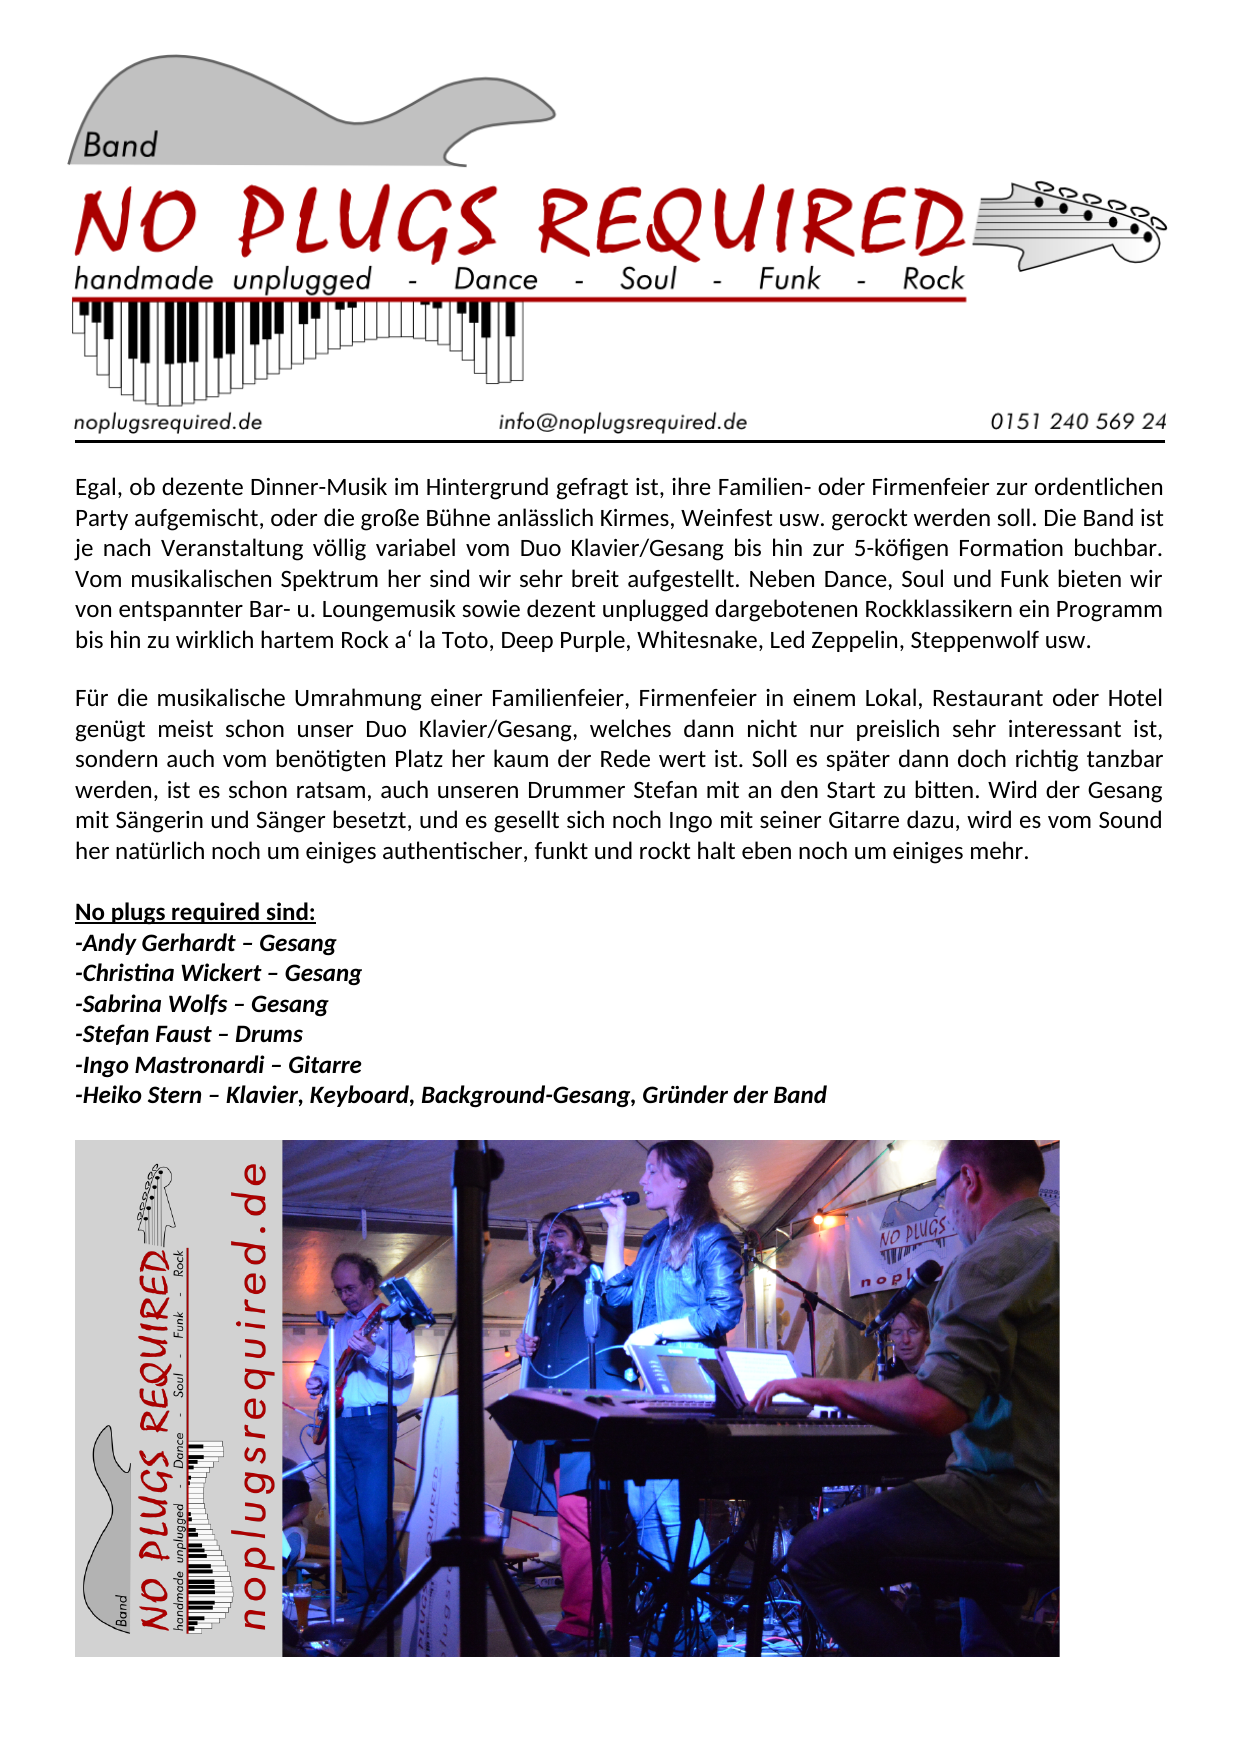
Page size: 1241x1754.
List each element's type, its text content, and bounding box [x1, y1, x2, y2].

text -Ingo Mastronardi – Gitarre [75, 1049, 1165, 1079]
picture [66, 53, 1171, 435]
picture [75, 1140, 1060, 1657]
text Egal, ob dezente Dinner-Musik im Hintergrund gefragt ist, ihre Familien- oder Firmenfeier zur ordentlichen Party aufgemischt, oder die große Bühne anlässlich Kirmes, Weinfest usw. gerockt werden soll. Die Band ist je nach Veranstaltung völlig variabel vom Duo Klavier/Gesang bis hin zur 5-köfigen Formation buchbar. Vom musikalischen Spektrum her sind wir sehr breit aufgestellt. Neben Dance, Soul und Funk bieten wir von entspannter Bar- u. Loungemusik sowie dezent unplugged dargebotenen Rockklassikern ein Programm bis hin zu wirklich hartem Rock a‘ la Toto, Deep Purple, Whitesnake, Led Zeppelin, Steppenwolf usw. [75, 471, 1165, 654]
text Für die musikalische Umrahmung einer Familienfeier, Firmenfeier in einem Lokal, Restaurant oder Hotel genügt meist schon unser Duo Klavier/Gesang, welches dann nicht nur preislich sehr interessant ist, sondern auch vom benötigten Platz her kaum der Rede wert ist. Soll es später dann doch richtig tanzbar werden, ist es schon ratsam, auch unseren Drummer Stefan mit an den Start zu bitten. Wird der Gesang mit Sängerin und Sänger besetzt, und es gesellt sich noch Ingo mit seiner Gitarre dazu, wird es vom Sound her natürlich noch um einiges authentischer, funkt und rockt halt eben noch um einiges mehr. [75, 682, 1165, 866]
text -Sabrina Wolfs – Gesang [75, 988, 1165, 1018]
text -Christina Wickert – Gesang [75, 957, 1165, 988]
text No plugs required sind: [75, 896, 1165, 927]
text -Heiko Stern – Klavier, Keyboard, Background-Gesang, Gründer der Band [75, 1079, 1165, 1110]
text -Stefan Faust – Drums [75, 1018, 1165, 1049]
text -Andy Gerhardt – Gesang [75, 927, 1165, 957]
